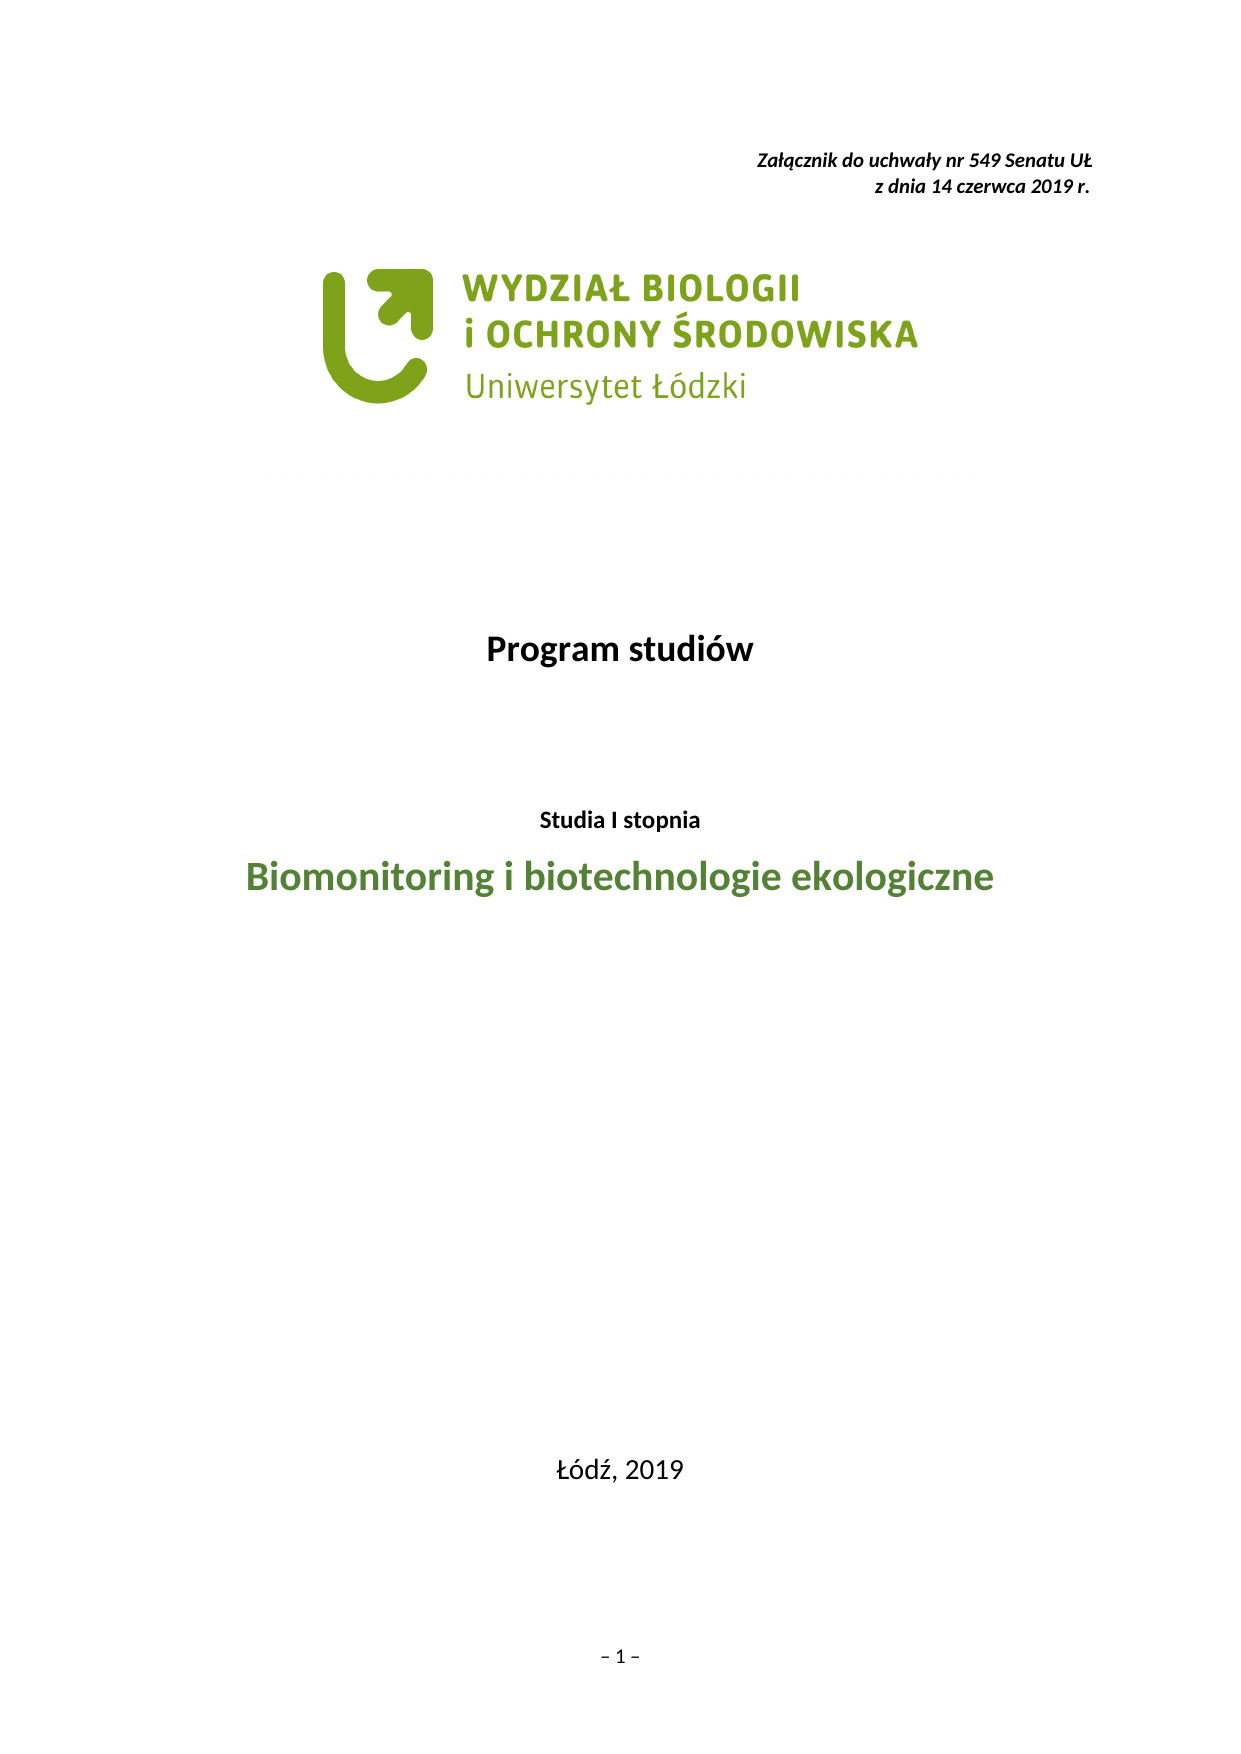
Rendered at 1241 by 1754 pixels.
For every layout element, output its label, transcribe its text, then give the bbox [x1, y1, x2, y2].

subtitle Studia I stopnia [148, 804, 1093, 835]
text z dnia 14 czerwca 2019 r. [148, 173, 1093, 198]
subtitle Biomonitoring i biotechnologie ekologiczne [148, 850, 1093, 901]
text Program studiów [148, 625, 1093, 671]
picture [254, 198, 986, 474]
text Załącznik do uchwały nr 549 Senatu UŁ [148, 148, 1093, 173]
subtitle Łódź, 2019 [148, 1451, 1093, 1487]
